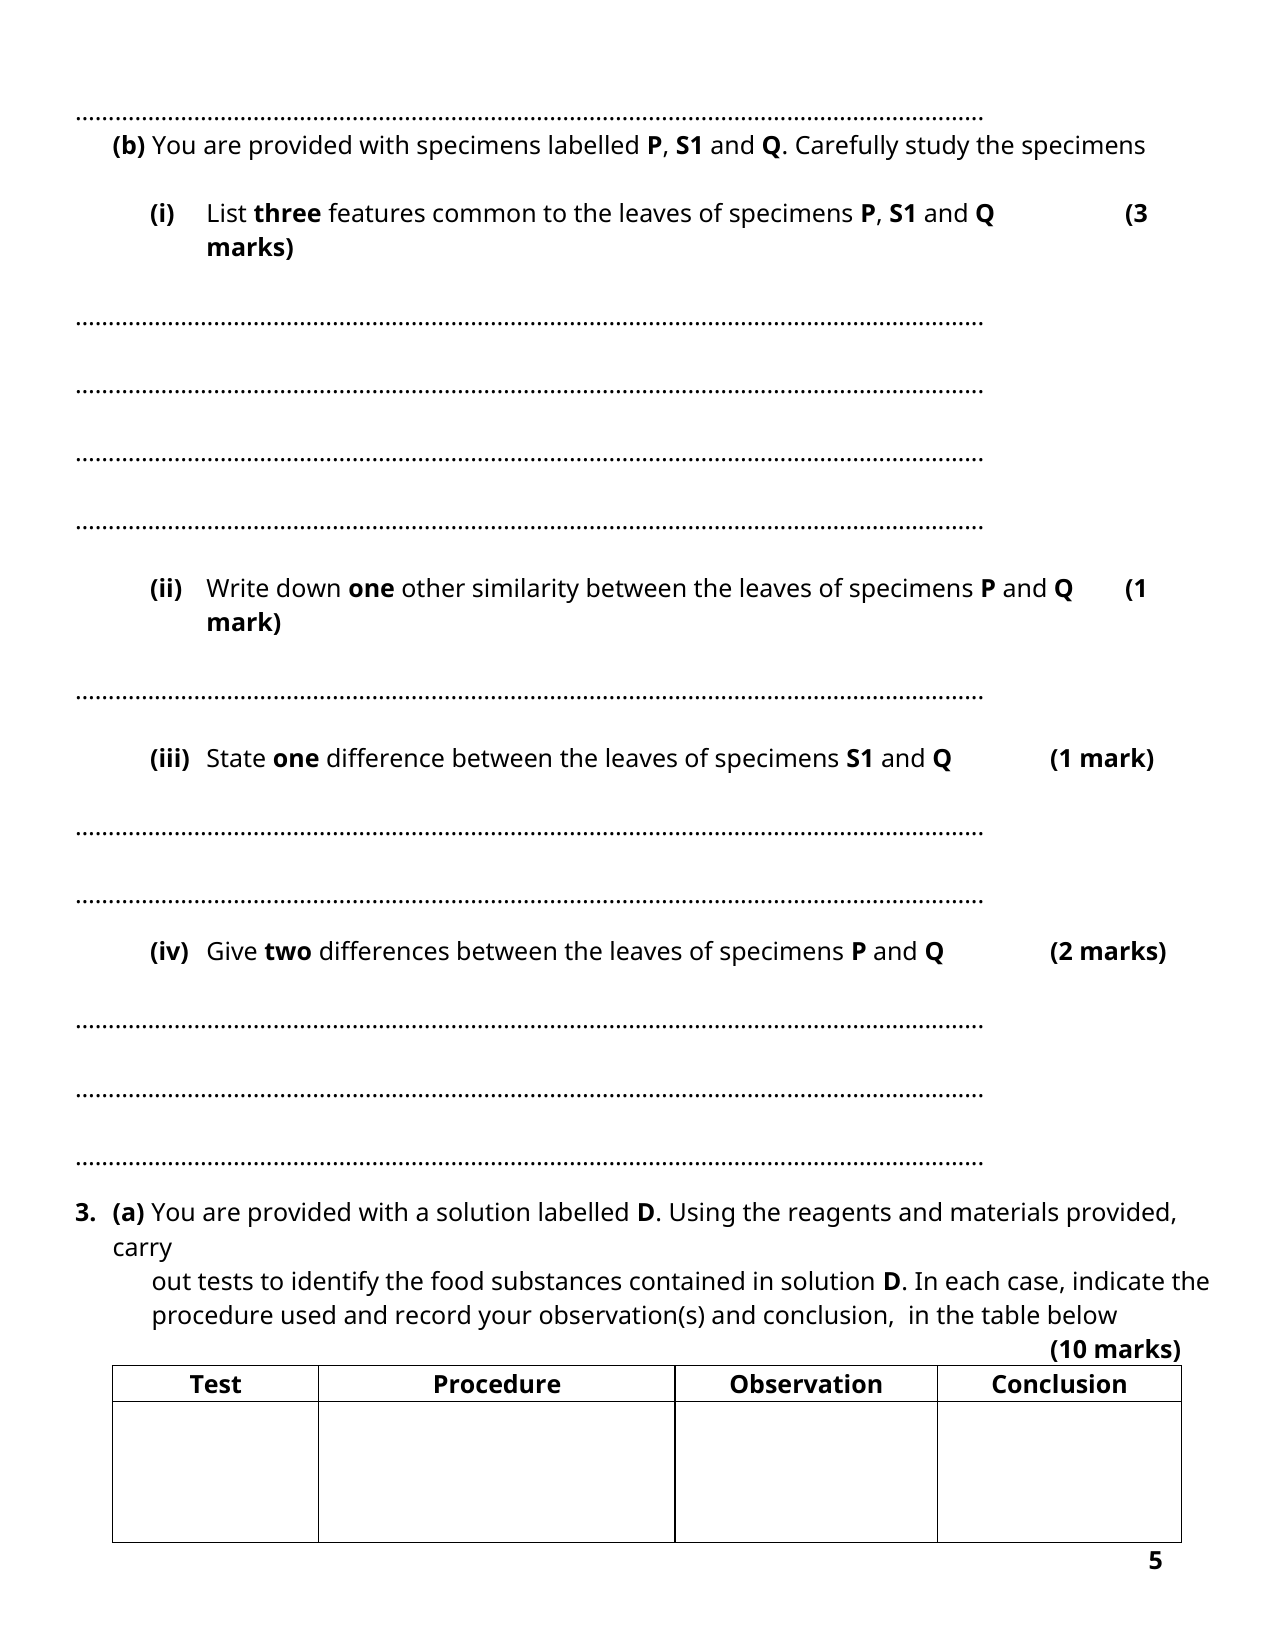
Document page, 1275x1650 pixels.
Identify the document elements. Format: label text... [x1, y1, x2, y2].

list State one difference between the leaves of specimens S1 and Q (1 mark) [150, 741, 1219, 775]
list ………………………………………………………………………………………………………………………... [75, 673, 1219, 707]
table_cell [938, 1402, 1181, 1542]
table_cell [319, 1402, 674, 1542]
list ………………………………………………………………………………………………………………………... [75, 434, 1219, 468]
list ………………………………………………………………………………………………………………………... [75, 877, 1219, 911]
list (a) You are provided with a solution labelled D. Using the reagents and materials provided, carry [75, 1195, 1219, 1263]
list ………………………………………………………………………………………………………………………... [75, 1138, 1219, 1172]
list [75, 94, 1219, 128]
table_cell [113, 1402, 318, 1542]
list ………………………………………………………………………………………………………………………... [75, 366, 1219, 400]
list ………………………………………………………………………………………………………………………... [75, 809, 1219, 843]
list Give two differences between the leaves of specimens P and Q (2 marks) [150, 934, 1219, 968]
table_header Conclusion [938, 1366, 1181, 1401]
list out tests to identify the food substances contained in solution D. In each case, indicate the [112, 1263, 1219, 1297]
table_header Observation [676, 1366, 937, 1401]
list ………………………………………………………………………………………………………………………... [75, 1070, 1219, 1104]
list List three features common to the leaves of specimens P, S1 and Q (3 marks) [150, 196, 1219, 264]
list ………………………………………………………………………………………………………………………... [75, 1002, 1219, 1036]
table_header Procedure [319, 1366, 674, 1401]
list procedure used and record your observation(s) and conclusion, in the table below [112, 1297, 1219, 1331]
list Write down one other similarity between the leaves of specimens P and Q (1 mark) [150, 571, 1219, 639]
table_header Test [113, 1366, 318, 1401]
text (10 marks) [1050, 1331, 1219, 1365]
table_cell [676, 1402, 937, 1542]
list ………………………………………………………………………………………………………………………... [75, 298, 1219, 332]
list ………………………………………………………………………………………………………………………... [75, 502, 1219, 537]
list (b) You are provided with specimens labelled P, S1 and Q. Carefully study the specimens [112, 128, 1219, 162]
